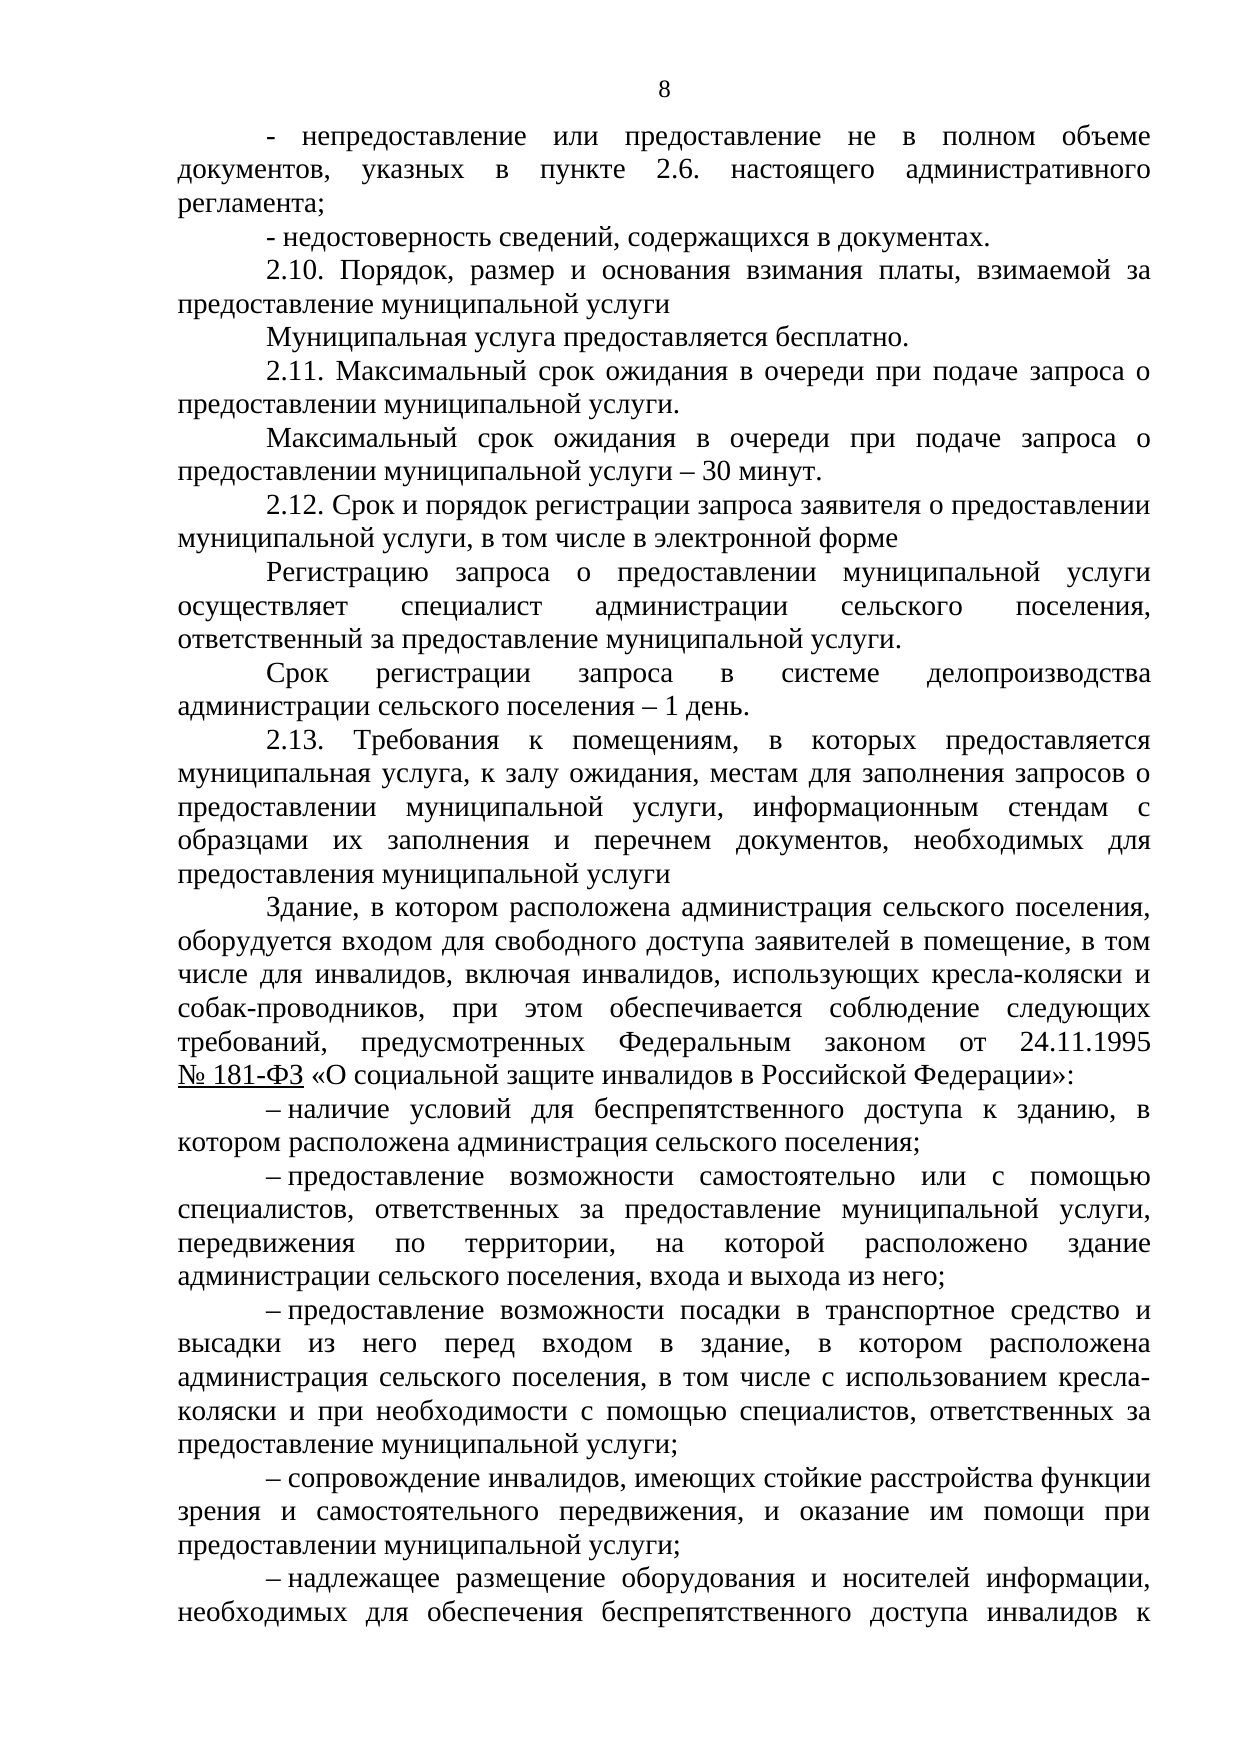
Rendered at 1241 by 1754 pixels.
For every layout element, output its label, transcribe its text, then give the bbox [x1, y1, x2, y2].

text Здание, в котором расположена администрация сельского поселения, оборудуется входом для свободного доступа заявителей в помещение, в том числе для инвалидов, включая инвалидов, использующих кресла-коляски и собак-проводников, при этом обеспечивается соблюдение следующих требований, предусмотренных Федеральным законом от 24.11.1995 № 181-ФЗ «О социальной защите инвалидов в Российской Федерации»: [177, 889, 1152, 1091]
text Регистрацию запроса о предоставлении муниципальной услуги осуществляет специалист администрации сельского поселения, ответственный за предоставление муниципальной услуги. [177, 554, 1152, 655]
text Муниципальная услуга предоставляется бесплатно. [177, 319, 1152, 353]
text – предоставление возможности посадки в транспортное средство и высадки из него перед входом в здание, в котором расположена администрация сельского поселения, в том числе с использованием кресла-коляски и при необходимости с помощью специалистов, ответственных за предоставление муниципальной услуги; [177, 1292, 1152, 1460]
text 2.10. Порядок, размер и основания взимания платы, взимаемой за предоставление муниципальной услуги [177, 252, 1152, 319]
text – наличие условий для беспрепятственного доступа к зданию, в котором расположена администрация сельского поселения; [177, 1091, 1152, 1158]
text 2.13. Требования к помещениям, в которых предоставляется муниципальная услуга, к залу ожидания, местам для заполнения запросов о предоставлении муниципальной услуги, информационным стендам с образцами их заполнения и перечнем документов, необходимых для предоставления муниципальной услуги [177, 722, 1152, 889]
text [177, 1560, 1152, 1627]
text 2.11. Максимальный срок ожидания в очереди при подаче запроса о предоставлении муниципальной услуги. [177, 353, 1152, 420]
text – сопровождение инвалидов, имеющих стойкие расстройства функции зрения и самостоятельного передвижения, и оказание им помощи при предоставлении муниципальной услуги; [177, 1460, 1152, 1560]
text - непредоставление или предоставление не в полном объеме документов, указных в пункте 2.6. настоящего административного регламента; [177, 118, 1152, 219]
text - недостоверность сведений, содержащихся в документах. [177, 219, 1152, 252]
text Максимальный срок ожидания в очереди при подаче запроса о предоставлении муниципальной услуги – 30 минут. [177, 420, 1152, 487]
text Срок регистрации запроса в системе делопроизводства администрации сельского поселения – 1 день. [177, 655, 1152, 722]
text – предоставление возможности самостоятельно или с помощью специалистов, ответственных за предоставление муниципальной услуги, передвижения по территории, на которой расположено здание администрации сельского поселения, входа и выхода из него; [177, 1158, 1152, 1292]
text 2.12. Срок и порядок регистрации запроса заявителя о предоставлении муниципальной услуги, в том числе в электронной форме [177, 487, 1152, 554]
